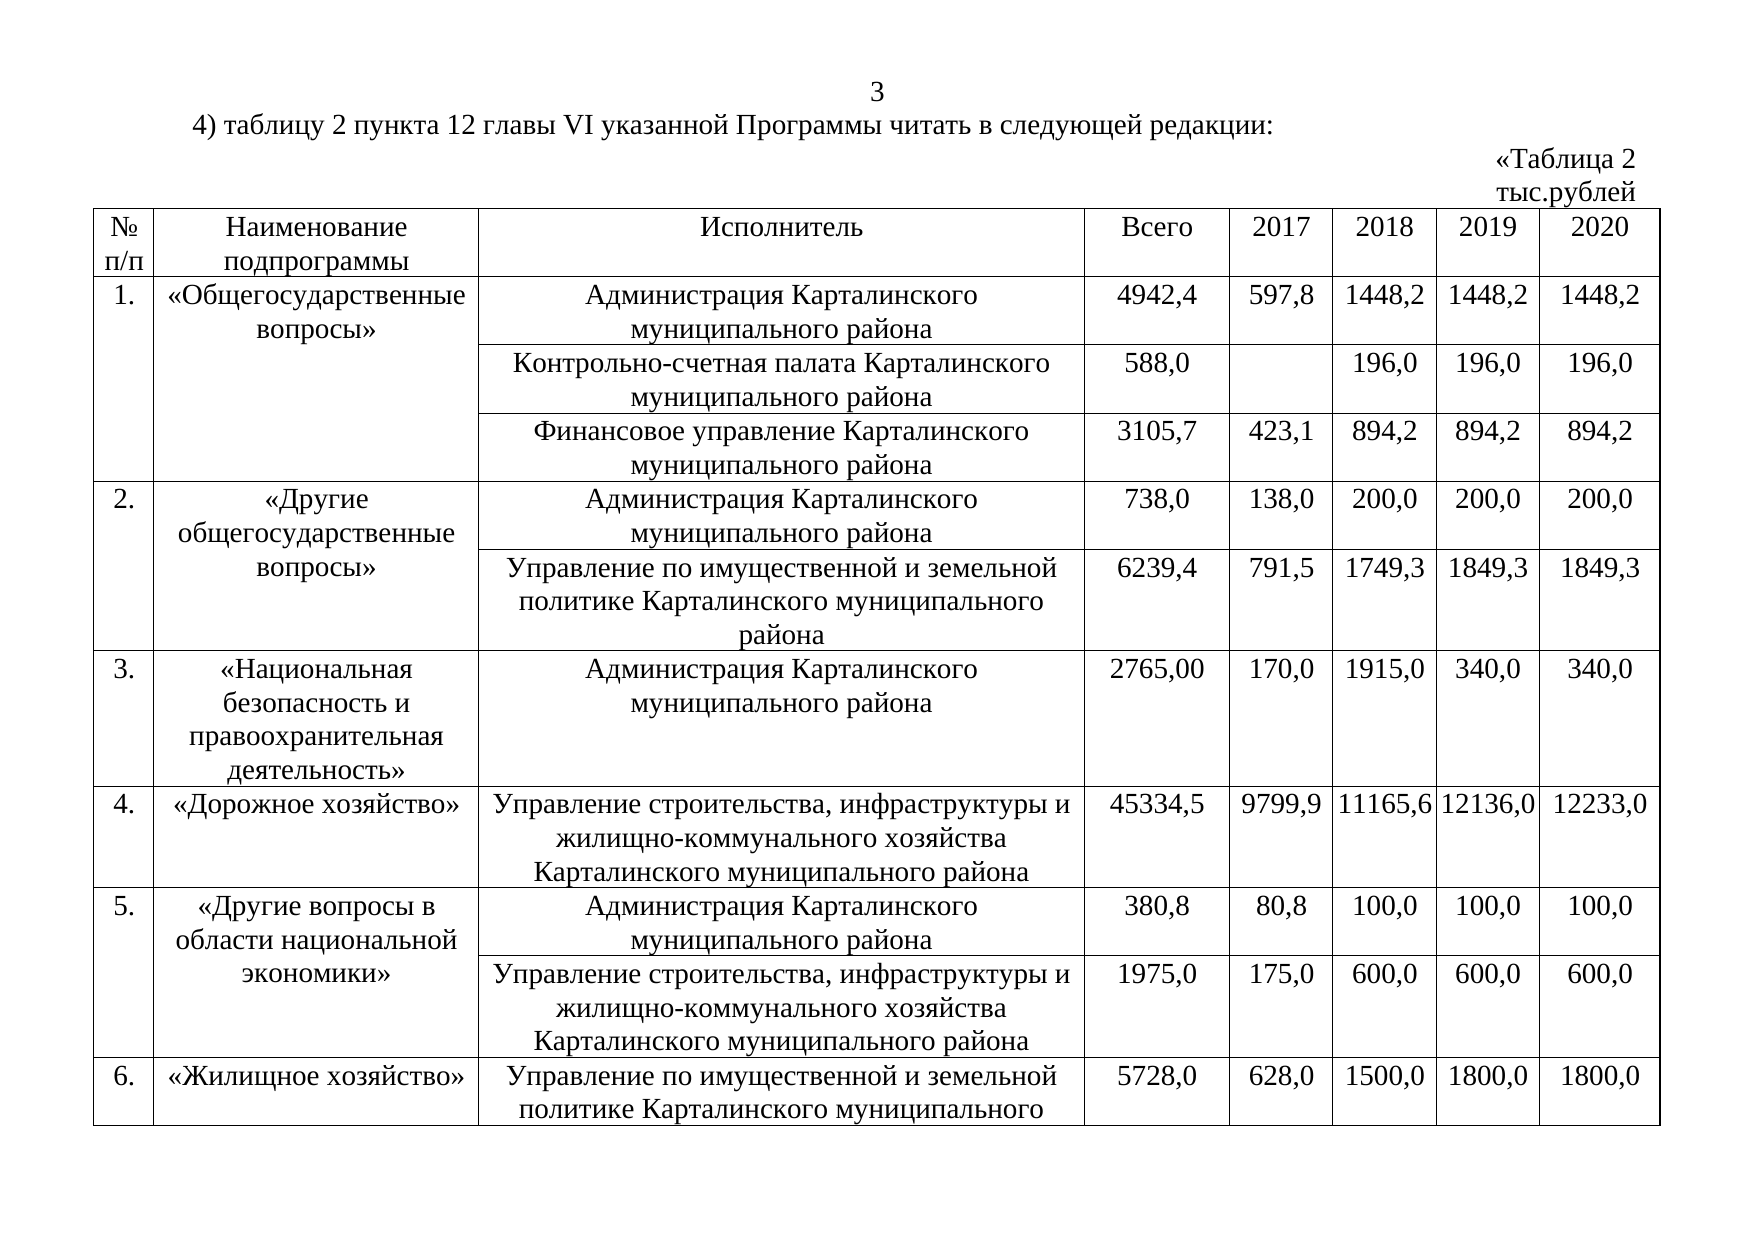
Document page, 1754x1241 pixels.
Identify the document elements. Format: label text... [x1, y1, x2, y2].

table_cell 3. [94, 651, 153, 786]
table_header 2017 [1230, 209, 1332, 276]
table_cell 4942,4 [1085, 277, 1229, 344]
table_header Наименование подпрограммы [154, 209, 478, 276]
table_cell 3105,7 [1085, 414, 1229, 481]
table_cell 200,0 [1437, 482, 1539, 549]
table_cell 12233,0 [1540, 787, 1659, 887]
table_cell «Другие общегосударственные вопросы» [154, 482, 478, 650]
table_cell 138,0 [1230, 482, 1332, 549]
table_cell 1849,3 [1437, 550, 1539, 650]
table_cell 9799,9 [1230, 787, 1332, 887]
table_cell 894,2 [1333, 414, 1436, 481]
table_cell 600,0 [1540, 956, 1659, 1057]
table_cell Администрация Карталинского муниципального района [479, 277, 1084, 344]
table_cell 200,0 [1333, 482, 1436, 549]
table_cell 1500,0 [1333, 1058, 1436, 1125]
table_header Всего [1085, 209, 1229, 276]
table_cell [154, 1058, 478, 1125]
table_cell 5728,0 [1085, 1058, 1229, 1125]
text «Таблица 2 [118, 141, 1636, 174]
table_cell Администрация Карталинского муниципального района [479, 888, 1084, 955]
table_cell 6. [94, 1058, 153, 1125]
table_cell 4. [94, 787, 153, 887]
table_cell Контрольно-счетная палата Карталинского муниципального района [479, 345, 1084, 412]
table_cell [479, 1058, 1084, 1125]
table_cell 175,0 [1230, 956, 1332, 1057]
table_cell 45334,5 [1085, 787, 1229, 887]
table_cell 628,0 [1230, 1058, 1332, 1125]
table_cell 380,8 [1085, 888, 1229, 955]
table_cell «Дорожное хозяйство» [154, 787, 478, 887]
table_cell «Другие вопросы в области национальной экономики» [154, 888, 478, 1057]
table_cell 1849,3 [1540, 550, 1659, 650]
table_cell Администрация Карталинского муниципального района [479, 651, 1084, 786]
table_cell 1. [94, 277, 153, 481]
table_cell «Национальная безопасность и правоохранительная деятельность» [154, 651, 478, 786]
table_header 2018 [1333, 209, 1436, 276]
table_header № п/п [94, 209, 153, 276]
table_cell [1230, 345, 1332, 412]
table_cell Управление строительства, инфраструктуры и жилищно-коммунального хозяйства Карталинского муниципального района [479, 787, 1084, 887]
table_cell 100,0 [1437, 888, 1539, 955]
table_cell 1448,2 [1540, 277, 1659, 344]
table_cell 5. [94, 888, 153, 1057]
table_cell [479, 956, 1084, 1057]
table_cell Финансовое управление Карталинского муниципального района [479, 414, 1084, 481]
table_cell 600,0 [1333, 956, 1436, 1057]
table_cell 600,0 [1437, 956, 1539, 1057]
table_cell 80,8 [1230, 888, 1332, 955]
table_cell 791,5 [1230, 550, 1332, 650]
table_cell 340,0 [1540, 651, 1659, 786]
table_cell 1915,0 [1333, 651, 1436, 786]
table_cell 170,0 [1230, 651, 1332, 786]
table_cell 2. [94, 482, 153, 650]
table_cell 894,2 [1437, 414, 1539, 481]
table_cell 1448,2 [1333, 277, 1436, 344]
table_cell 1800,0 [1540, 1058, 1659, 1125]
table_cell 12136,0 [1437, 787, 1539, 887]
table_cell 6239,4 [1085, 550, 1229, 650]
table_cell 200,0 [1540, 482, 1659, 549]
table_cell 100,0 [1333, 888, 1436, 955]
table_cell 738,0 [1085, 482, 1229, 549]
table_cell 1975,0 [1085, 956, 1229, 1057]
table_cell «Общегосударственные вопросы» [154, 277, 478, 481]
table_cell 196,0 [1437, 345, 1539, 412]
table_cell 196,0 [1333, 345, 1436, 412]
table_header 2019 [1437, 209, 1539, 276]
text 4) таблицу 2 пункта 12 главы VI указанной Программы читать в следующей редакции: [118, 107, 1636, 141]
table_cell 340,0 [1437, 651, 1539, 786]
table_cell 423,1 [1230, 414, 1332, 481]
table_cell 100,0 [1540, 888, 1659, 955]
table_cell 196,0 [1540, 345, 1659, 412]
table_cell 2765,00 [1085, 651, 1229, 786]
table_cell 1448,2 [1437, 277, 1539, 344]
text тыс.рублей [118, 174, 1636, 208]
table_cell 1749,3 [1333, 550, 1436, 650]
table_cell 597,8 [1230, 277, 1332, 344]
table_cell 11165,6 [1333, 787, 1436, 887]
table_cell Управление по имущественной и земельной политике Карталинского муниципального района [479, 550, 1084, 650]
table_cell 894,2 [1540, 414, 1659, 481]
table_cell Администрация Карталинского муниципального района [479, 482, 1084, 549]
table_cell 1800,0 [1437, 1058, 1539, 1125]
table_header Исполнитель [479, 209, 1084, 276]
table_header 2020 [1540, 209, 1659, 276]
table_cell 588,0 [1085, 345, 1229, 412]
